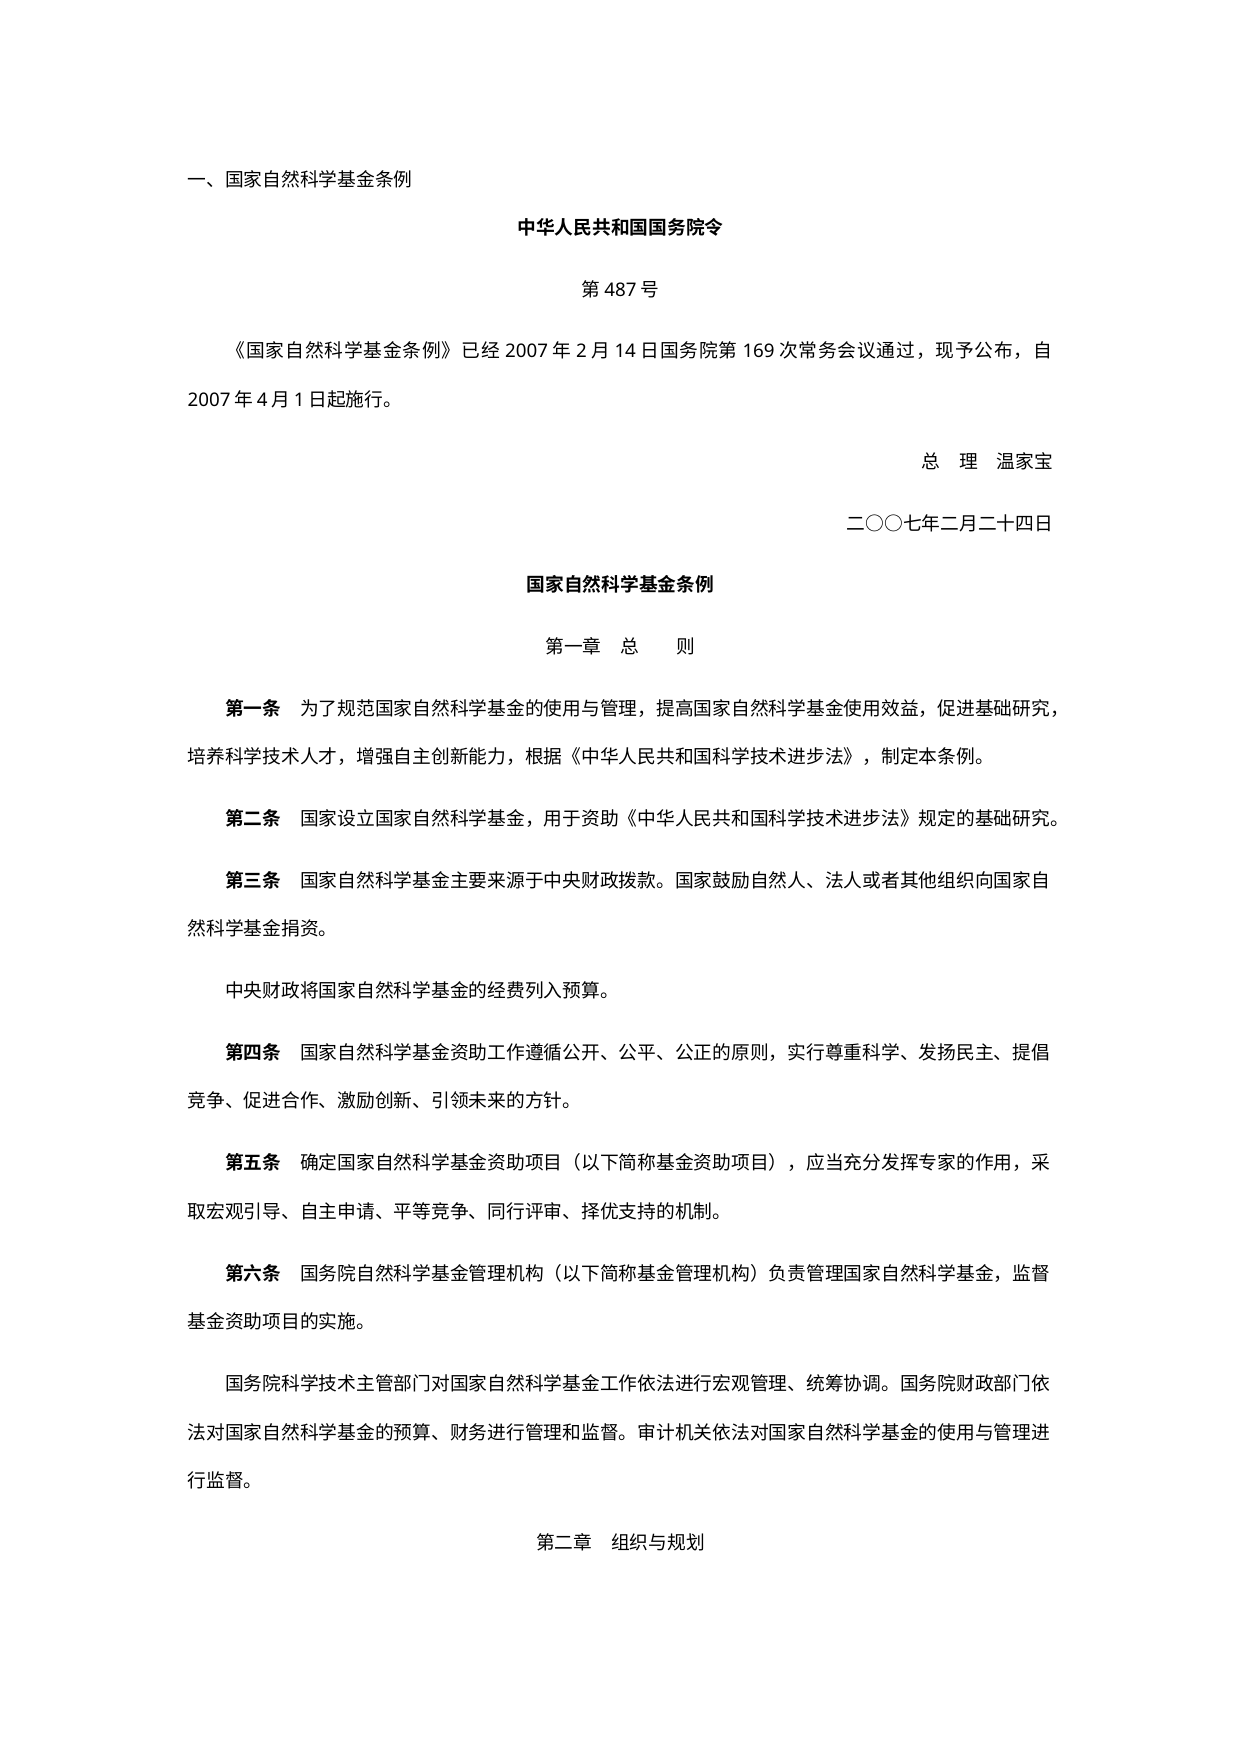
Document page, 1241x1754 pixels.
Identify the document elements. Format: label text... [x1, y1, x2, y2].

text 第一章 总 则 [187, 629, 1053, 661]
text 一、国家自然科学基金条例 [187, 162, 1053, 194]
text 第一条 为了规范国家自然科学基金的使用与管理，提高国家自然科学基金使用效益，促进基础研究，培养科学技术人才，增强自主创新能力，根据《中华人民共和国科学技术进步法》，制定本条例。 [187, 691, 1053, 772]
text 国务院科学技术主管部门对国家自然科学基金工作依法进行宏观管理、统筹协调。国务院财政部门依法对国家自然科学基金的预算、财务进行管理和监督。审计机关依法对国家自然科学基金的使用与管理进行监督。 [187, 1366, 1053, 1496]
text 总 理 温家宝 [187, 444, 1053, 476]
text 中央财政将国家自然科学基金的经费列入预算。 [187, 973, 1053, 1006]
text 第487号 [187, 272, 1053, 304]
text 《国家自然科学基金条例》已经2007年2月14日国务院第169次常务会议通过，现予公布，自2007年4月1日起施行。 [187, 333, 1053, 415]
text 二○○七年二月二十四日 [187, 506, 1053, 538]
text 第六条 国务院自然科学基金管理机构（以下简称基金管理机构）负责管理国家自然科学基金，监督基金资助项目的实施。 [187, 1256, 1053, 1337]
text 第二条 国家设立国家自然科学基金，用于资助《中华人民共和国科学技术进步法》规定的基础研究。 [187, 801, 1053, 833]
text 国家自然科学基金条例 [187, 567, 1053, 600]
text 第三条 国家自然科学基金主要来源于中央财政拨款。国家鼓励自然人、法人或者其他组织向国家自然科学基金捐资。 [187, 863, 1053, 944]
text 中华人民共和国国务院令 [187, 210, 1053, 243]
text 第四条 国家自然科学基金资助工作遵循公开、公平、公正的原则，实行尊重科学、发扬民主、提倡竞争、促进合作、激励创新、引领未来的方针。 [187, 1035, 1053, 1116]
text 第二章 组织与规划 [187, 1525, 1053, 1558]
text 第五条 确定国家自然科学基金资助项目（以下简称基金资助项目），应当充分发挥专家的作用，采取宏观引导、自主申请、平等竞争、同行评审、择优支持的机制。 [187, 1145, 1053, 1226]
